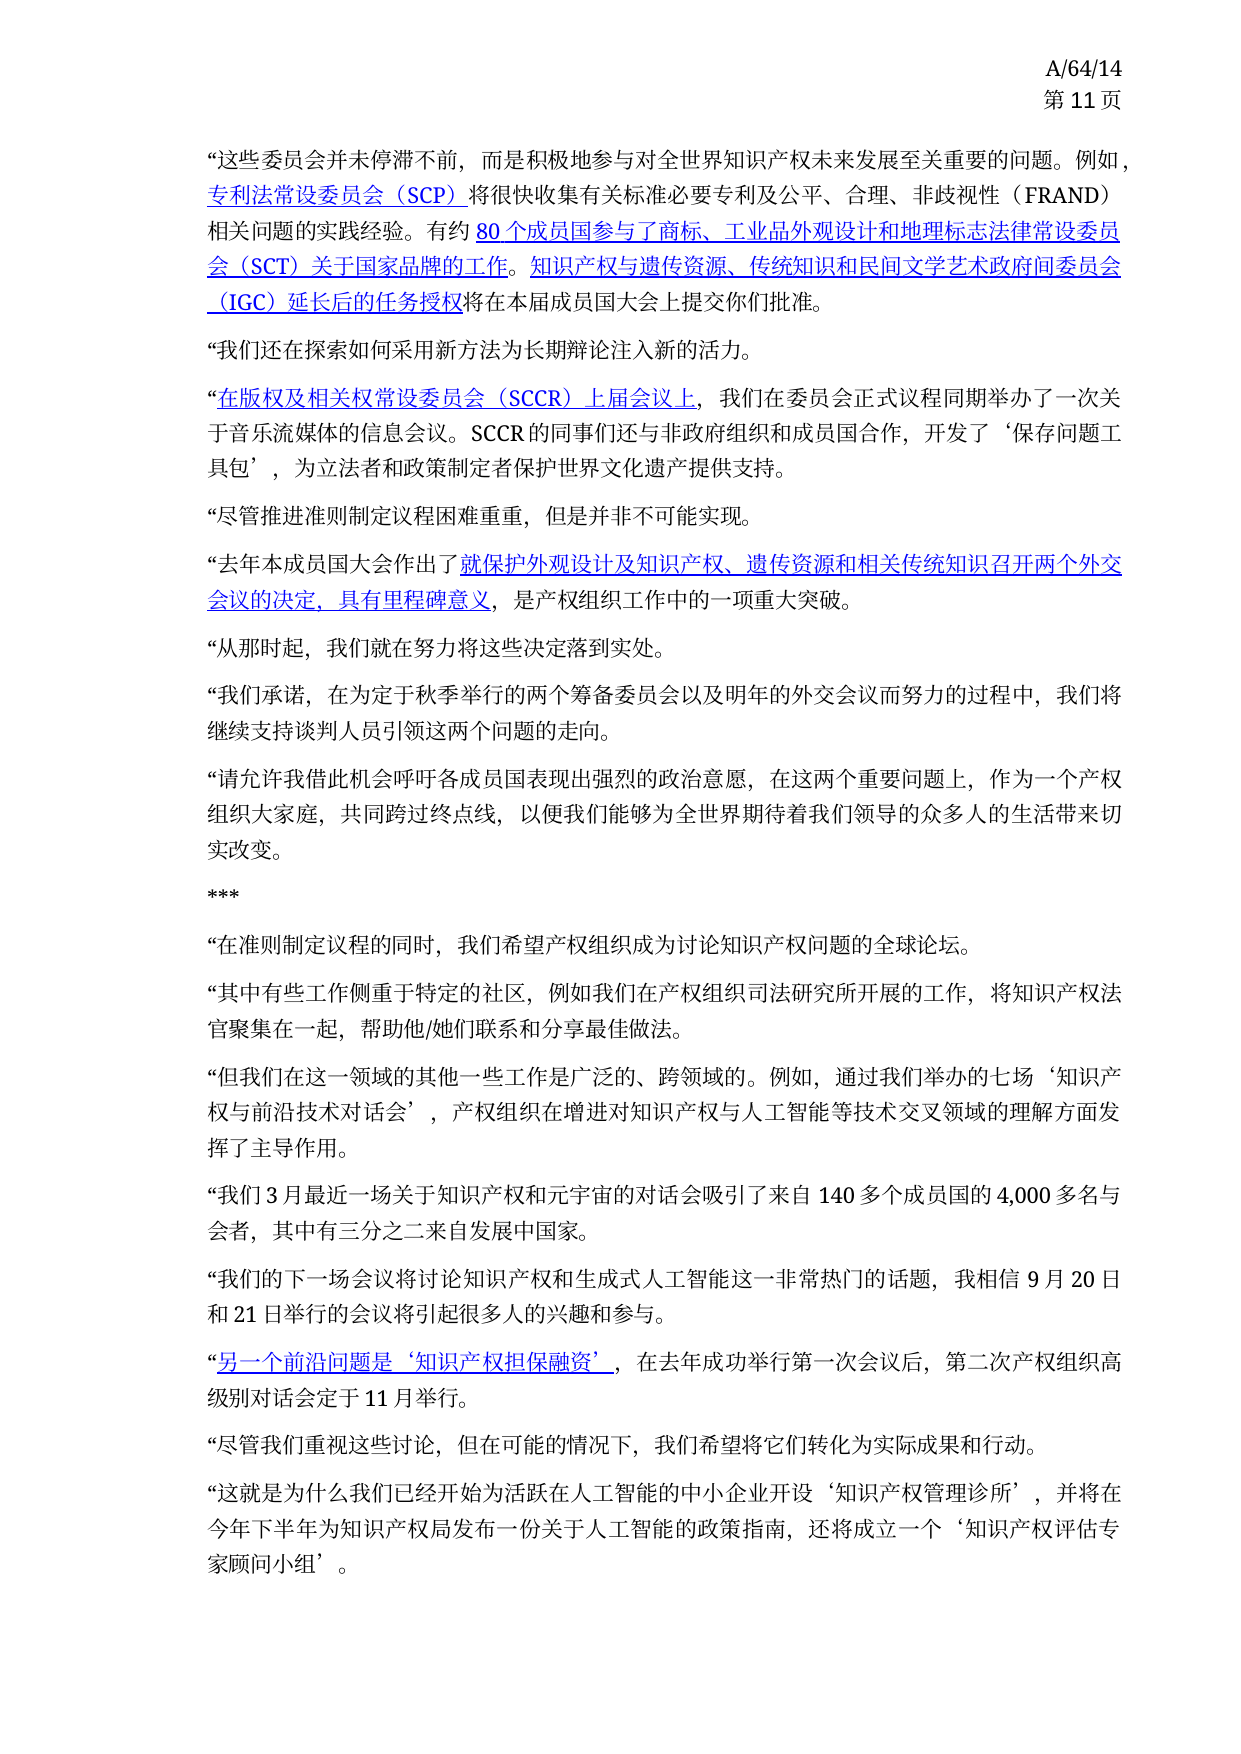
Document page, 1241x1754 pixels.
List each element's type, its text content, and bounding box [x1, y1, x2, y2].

text “其中有些工作侧重于特定的社区，例如我们在产权组织司法研究所开展的工作，将知识产权法官聚集在一起，帮助他/她们联系和分享最佳做法。 [207, 973, 1122, 1043]
text “另一个前沿问题是‘知识产权担保融资’，在去年成功举行第一次会议后，第二次产权组织高级别对话会定于11月举行。 [207, 1341, 1122, 1412]
text “在准则制定议程的同时，我们希望产权组织成为讨论知识产权问题的全球论坛。 [207, 925, 1122, 960]
text “这些委员会并未停滞不前，而是积极地参与对全世界知识产权未来发展至关重要的问题。例如，专利法常设委员会（SCP）将很快收集有关标准必要专利及公平、合理、非歧视性（FRAND）相关问题的实践经验。有约80个成员国参与了商标、工业品外观设计和地理标志法律常设委员会（SCT）关于国家品牌的工作。知识产权与遗传资源、传统知识和民间文学艺术政府间委员会（IGC）延长后的任务授权将在本届成员国大会上提交你们批准。 [207, 139, 1122, 316]
text “从那时起，我们就在努力将这些决定落到实处。 [207, 627, 1122, 662]
text “我们还在探索如何采用新方法为长期辩论注入新的活力。 [207, 329, 1122, 364]
text “我们承诺，在为定于秋季举行的两个筹备委员会以及明年的外交会议而努力的过程中，我们将继续支持谈判人员引领这两个问题的走向。 [207, 675, 1122, 746]
text “我们的下一场会议将讨论知识产权和生成式人工智能这一非常热门的话题，我相信9月20日和21日举行的会议将引起很多人的兴趣和参与。 [207, 1258, 1122, 1329]
text “在版权及相关权常设委员会（SCCR）上届会议上，我们在委员会正式议程同期举办了一次关于音乐流媒体的信息会议。SCCR的同事们还与非政府组织和成员国合作，开发了‘保存问题工具包’，为立法者和政策制定者保护世界文化遗产提供支持。 [207, 377, 1122, 483]
text “这就是为什么我们已经开始为活跃在人工智能的中小企业开设‘知识产权管理诊所’，并将在今年下半年为知识产权局发布一份关于人工智能的政策指南，还将成立一个‘知识产权评估专家顾问小组’。 [207, 1473, 1122, 1579]
text *** [207, 877, 1122, 912]
text “但我们在这一领域的其他一些工作是广泛的、跨领域的。例如，通过我们举办的七场‘知识产权与前沿技术对话会’，产权组织在增进对知识产权与人工智能等技术交叉领域的理解方面发挥了主导作用。 [207, 1056, 1122, 1162]
text “请允许我借此机会呼吁各成员国表现出强烈的政治意愿，在这两个重要问题上，作为一个产权组织大家庭，共同跨过终点线，以便我们能够为全世界期待着我们领导的众多人的生活带来切实改变。 [207, 758, 1122, 864]
text “尽管推进准则制定议程困难重重，但是并非不可能实现。 [207, 496, 1122, 531]
text “去年本成员国大会作出了就保护外观设计及知识产权、遗传资源和相关传统知识召开两个外交会议的决定，具有里程碑意义，是产权组织工作中的一项重大突破。 [207, 543, 1122, 614]
text “尽管我们重视这些讨论，但在可能的情况下，我们希望将它们转化为实际成果和行动。 [207, 1425, 1122, 1460]
text “我们3月最近一场关于知识产权和元宇宙的对话会吸引了来自140多个成员国的4,000多名与会者，其中有三分之二来自发展中国家。 [207, 1175, 1122, 1246]
